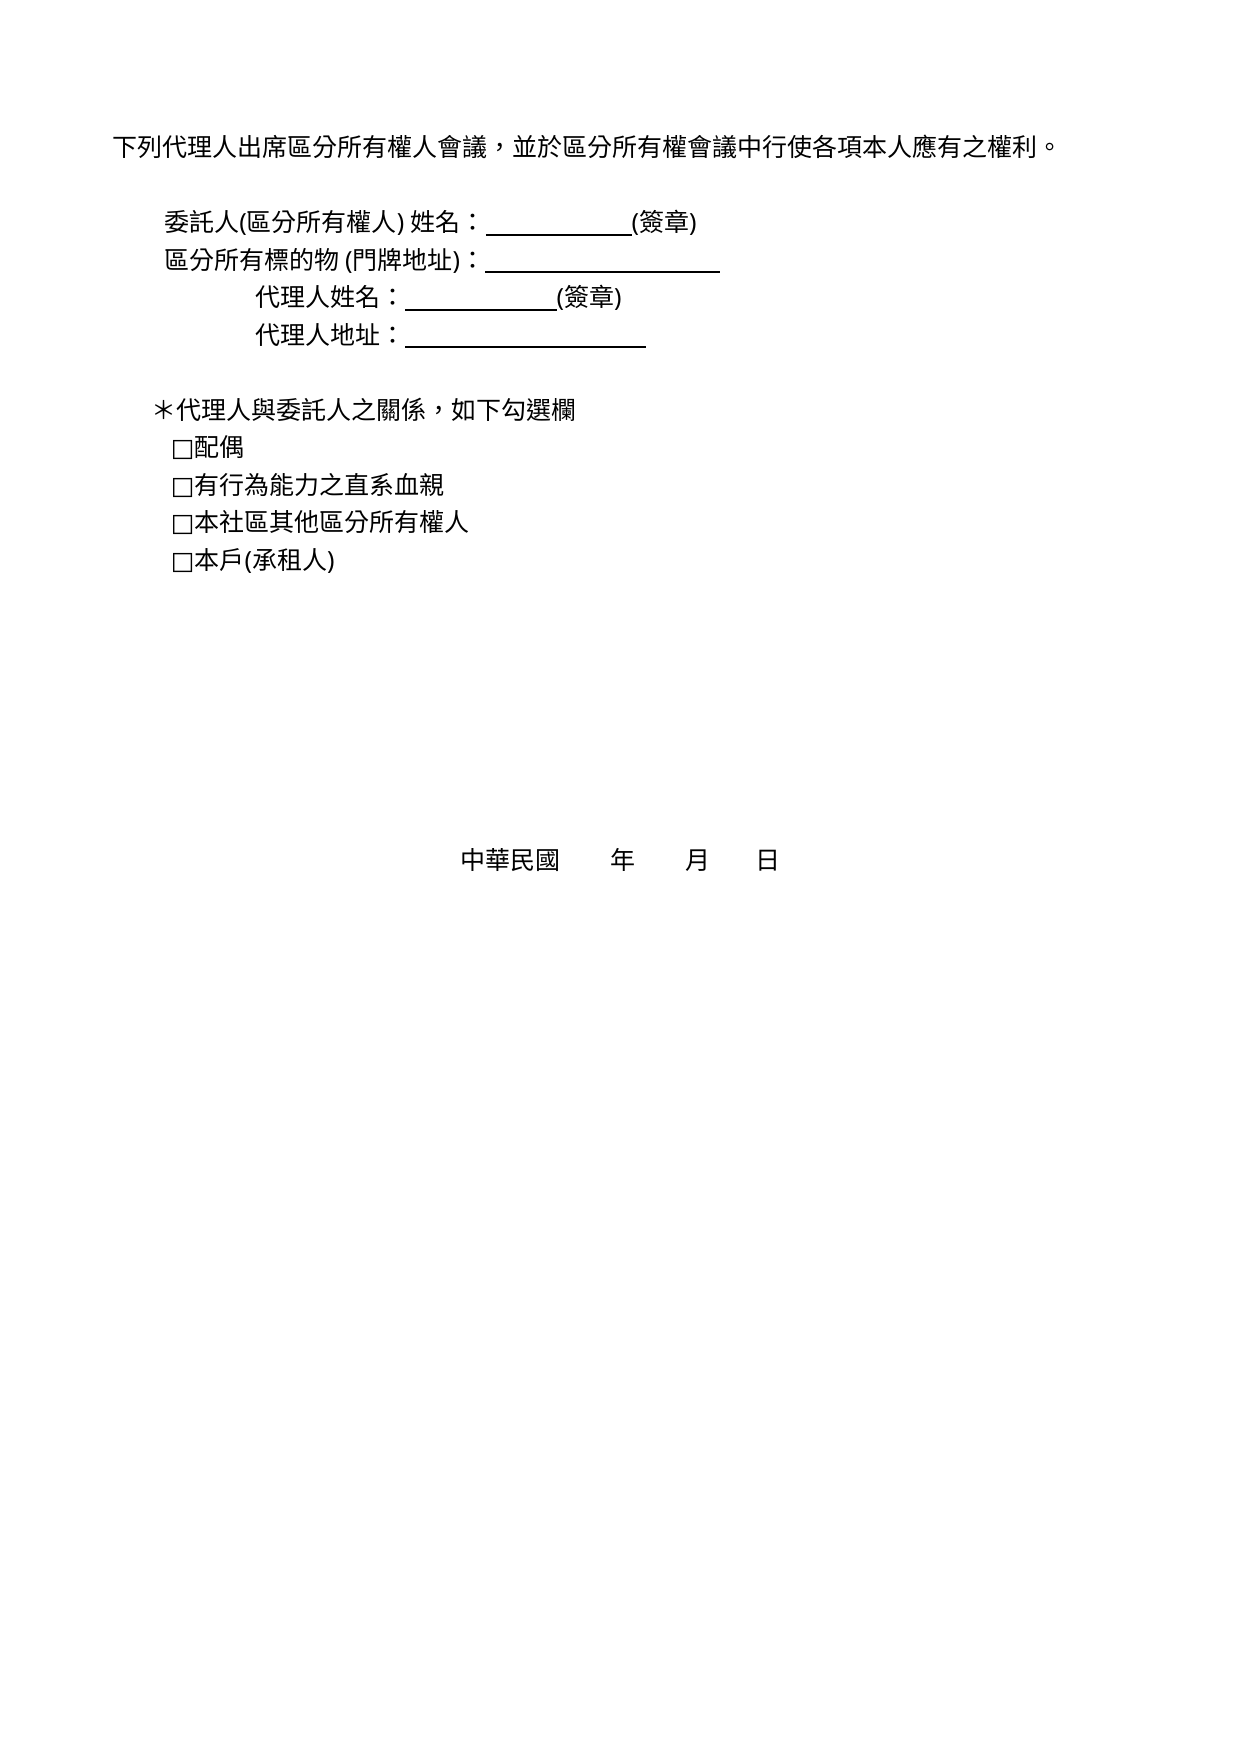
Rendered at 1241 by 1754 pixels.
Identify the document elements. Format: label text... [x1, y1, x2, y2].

text 下列代理人出席區分所有權人會議，並於區分所有權會議中行使各項本人應有之權利。 [112, 127, 1128, 164]
text □本戶(承租人) [112, 539, 1128, 577]
text □有行為能力之直系血親 [112, 464, 1128, 502]
text 中華民國 年 月 日 [112, 839, 1128, 877]
text 區分所有標的物 (門牌地址)： [112, 239, 1128, 277]
text □配偶 [112, 427, 1128, 464]
text 代理人姓名： (簽章) [112, 277, 1128, 314]
text □本社區其他區分所有權人 [112, 502, 1128, 539]
text 委託人(區分所有權人) 姓名： (簽章) [112, 202, 1128, 239]
text 代理人地址： [112, 314, 1128, 352]
text ＊代理人與委託人之關係，如下勾選欄 [112, 389, 1128, 427]
